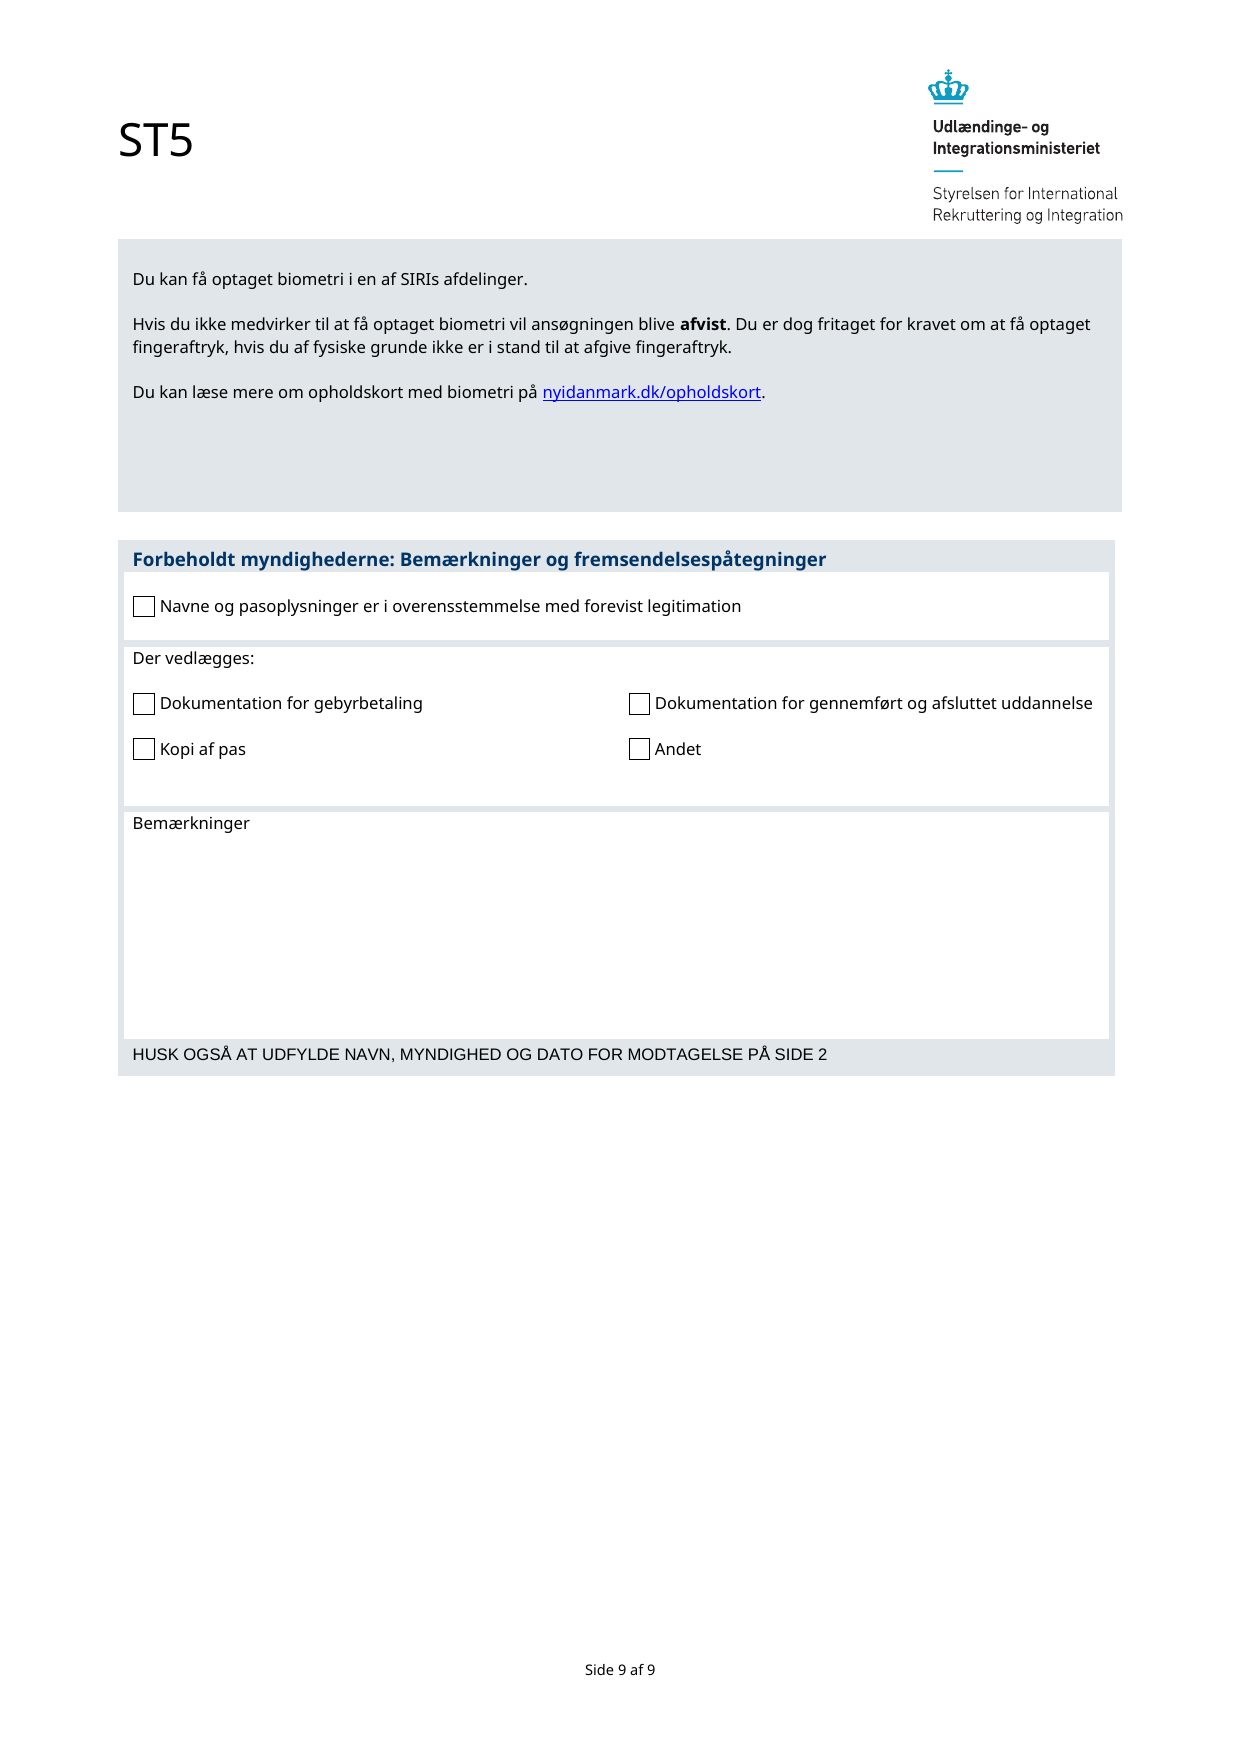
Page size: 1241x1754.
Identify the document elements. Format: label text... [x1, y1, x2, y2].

table_cell [121, 1070, 1119, 1110]
table_cell Der vedlægges: Dokumentation for gebyrbetaling Kopi af pas [124, 647, 616, 806]
table_cell Bemærkninger [124, 812, 1109, 1039]
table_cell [124, 245, 1116, 505]
table_cell HUSK OGSÅ AT UDFYLDE NAVN, MYNDIGHED OG DATO FOR MODTAGELSE PÅ SIDE 2 [124, 1045, 1109, 1070]
table_header Forbeholdt myndighederne: Bemærkninger og fremsendelsespåtegninger [124, 547, 1109, 572]
table_cell Navne og pasoplysninger er i overensstemmelse med forevist legitimation [124, 572, 1109, 640]
table_cell Dokumentation for gennemført og afsluttet uddannelse Andet [616, 647, 1109, 806]
